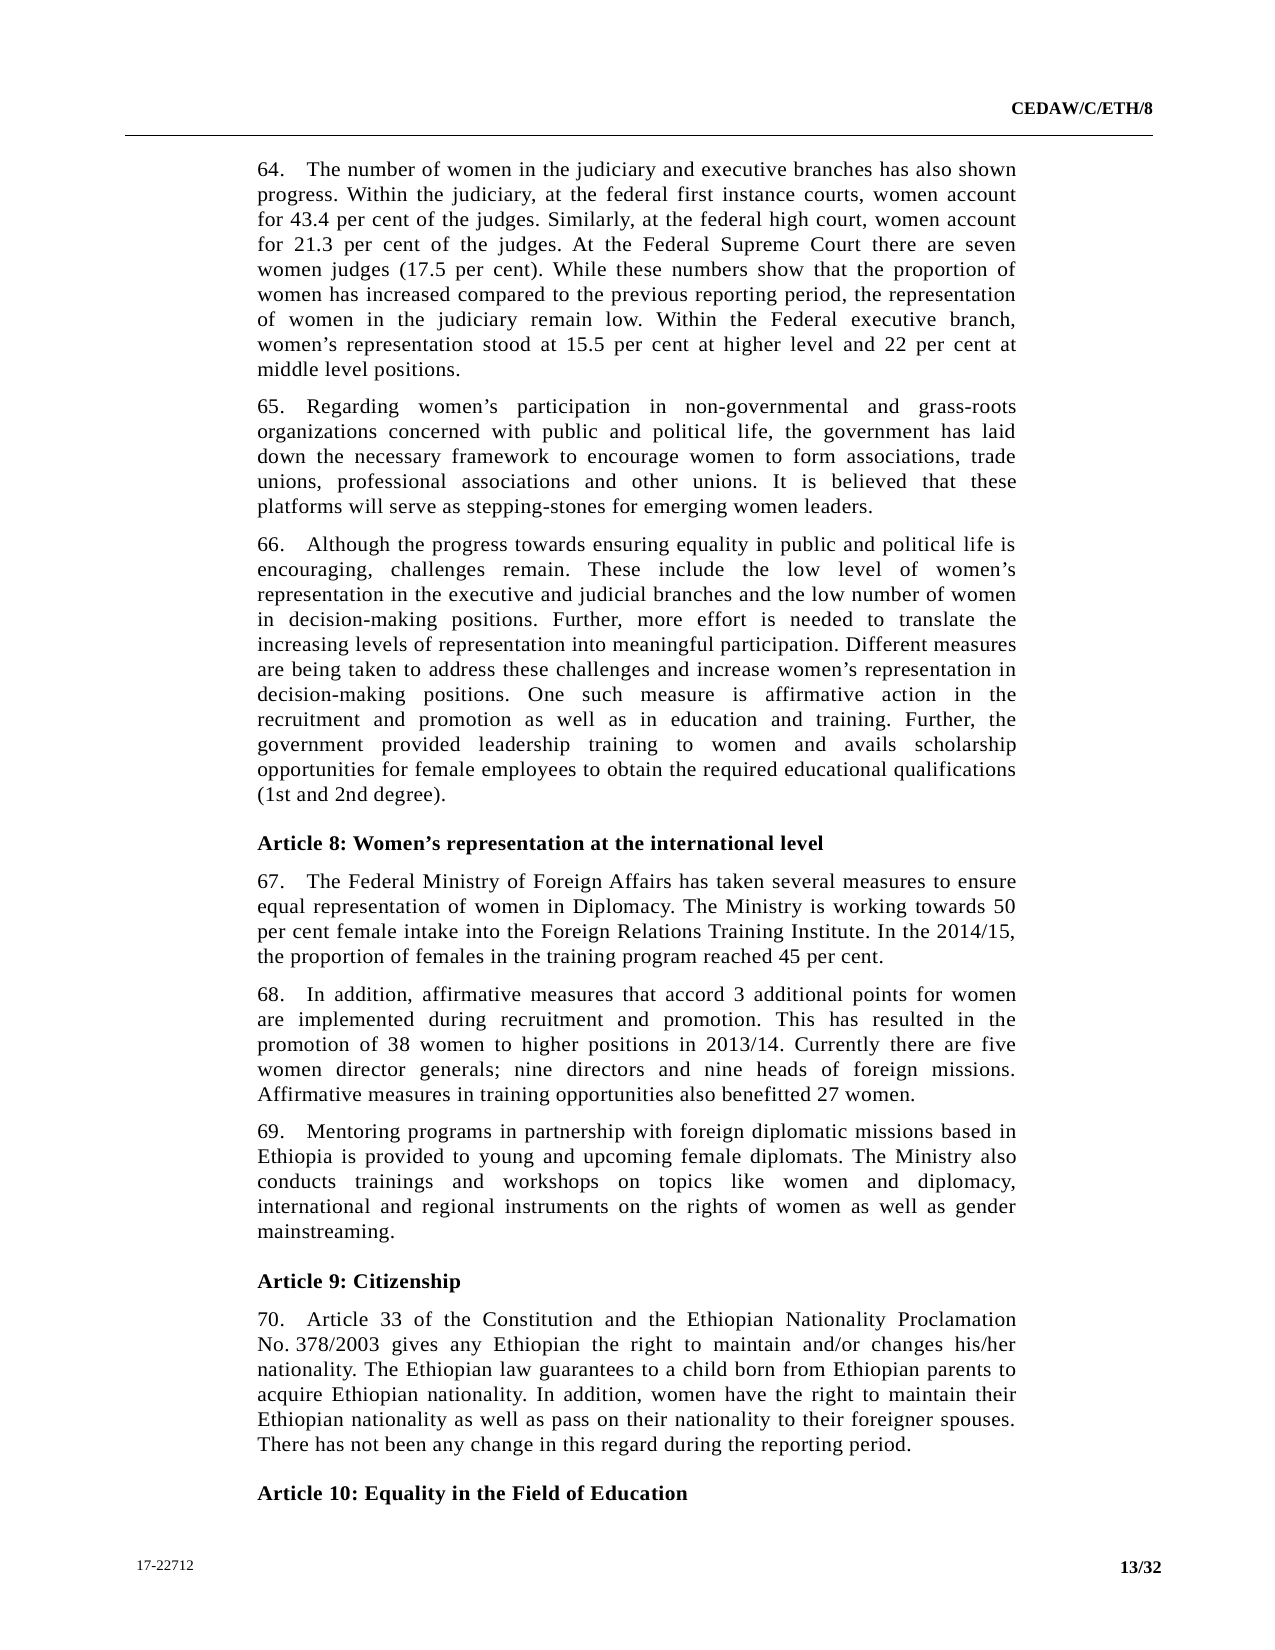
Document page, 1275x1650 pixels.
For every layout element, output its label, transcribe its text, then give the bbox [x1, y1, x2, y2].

text 65. Regarding women’s participation in non-governmental and grass-roots organizations concerned with public and political life, the government has laid down the necessary framework to encourage women to form associations, trade unions, professional associations and other unions. It is believed that these platforms will serve as stepping-stones for emerging women leaders. [257, 393, 1018, 518]
text 64. The number of women in the judiciary and executive branches has also shown progress. Within the judiciary, at the federal first instance courts, women account for 43.4 per cent of the judges. Similarly, at the federal high court, women account for 21.3 per cent of the judges. At the Federal Supreme Court there are seven women judges (17.5 per cent). While these numbers show that the proportion of women has increased compared to the previous reporting period, the representation of women in the judiciary remain low. Within the Federal executive branch, women’s representation stood at 15.5 per cent at higher level and 22 per cent at middle level positions. [257, 156, 1018, 381]
text 70. Article 33 of the Constitution and the Ethiopian Nationality Proclamation No. 378/2003 gives any Ethiopian the right to maintain and/or changes his/her nationality. The Ethiopian law guarantees to a child born from Ethiopian parents to acquire Ethiopian nationality. In addition, women have the right to maintain their Ethiopian nationality as well as pass on their nationality to their foreigner spouses. There has not been any change in this regard during the reporting period. [257, 1306, 1018, 1456]
text 67. The Federal Ministry of Foreign Affairs has taken several measures to ensure equal representation of women in Diplomacy. The Ministry is working towards 50 per cent female intake into the Foreign Relations Training Institute. In the 2014/15, the proportion of females in the training program reached 45 per cent. [257, 868, 1018, 968]
text Article 10: Equality in the Field of Education [125, 1481, 1019, 1506]
text 69. Mentoring programs in partnership with foreign diplomatic missions based in Ethiopia is provided to young and upcoming female diplomats. The Ministry also conducts trainings and workshops on topics like women and diplomacy, international and regional instruments on the rights of women as well as gender mainstreaming. [257, 1118, 1018, 1243]
text Article 8: Women’s representation at the international level [125, 831, 1019, 856]
text 66. Although the progress towards ensuring equality in public and political life is encouraging, challenges remain. These include the low level of women’s representation in the executive and judicial branches and the low number of women in decision-making positions. Further, more effort is needed to translate the increasing levels of representation into meaningful participation. Different measures are being taken to address these challenges and increase women’s representation in decision-making positions. One such measure is affirmative action in the recruitment and promotion as well as in education and training. Further, the government provided leadership training to women and avails scholarship opportunities for female employees to obtain the required educational qualifications (1st and 2nd degree). [257, 531, 1018, 806]
text Article 9: Citizenship [125, 1268, 1019, 1293]
text 68. In addition, affirmative measures that accord 3 additional points for women are implemented during recruitment and promotion. This has resulted in the promotion of 38 women to higher positions in 2013/14. Currently there are five women director generals; nine directors and nine heads of foreign missions. Affirmative measures in training opportunities also benefitted 27 women. [257, 981, 1018, 1106]
